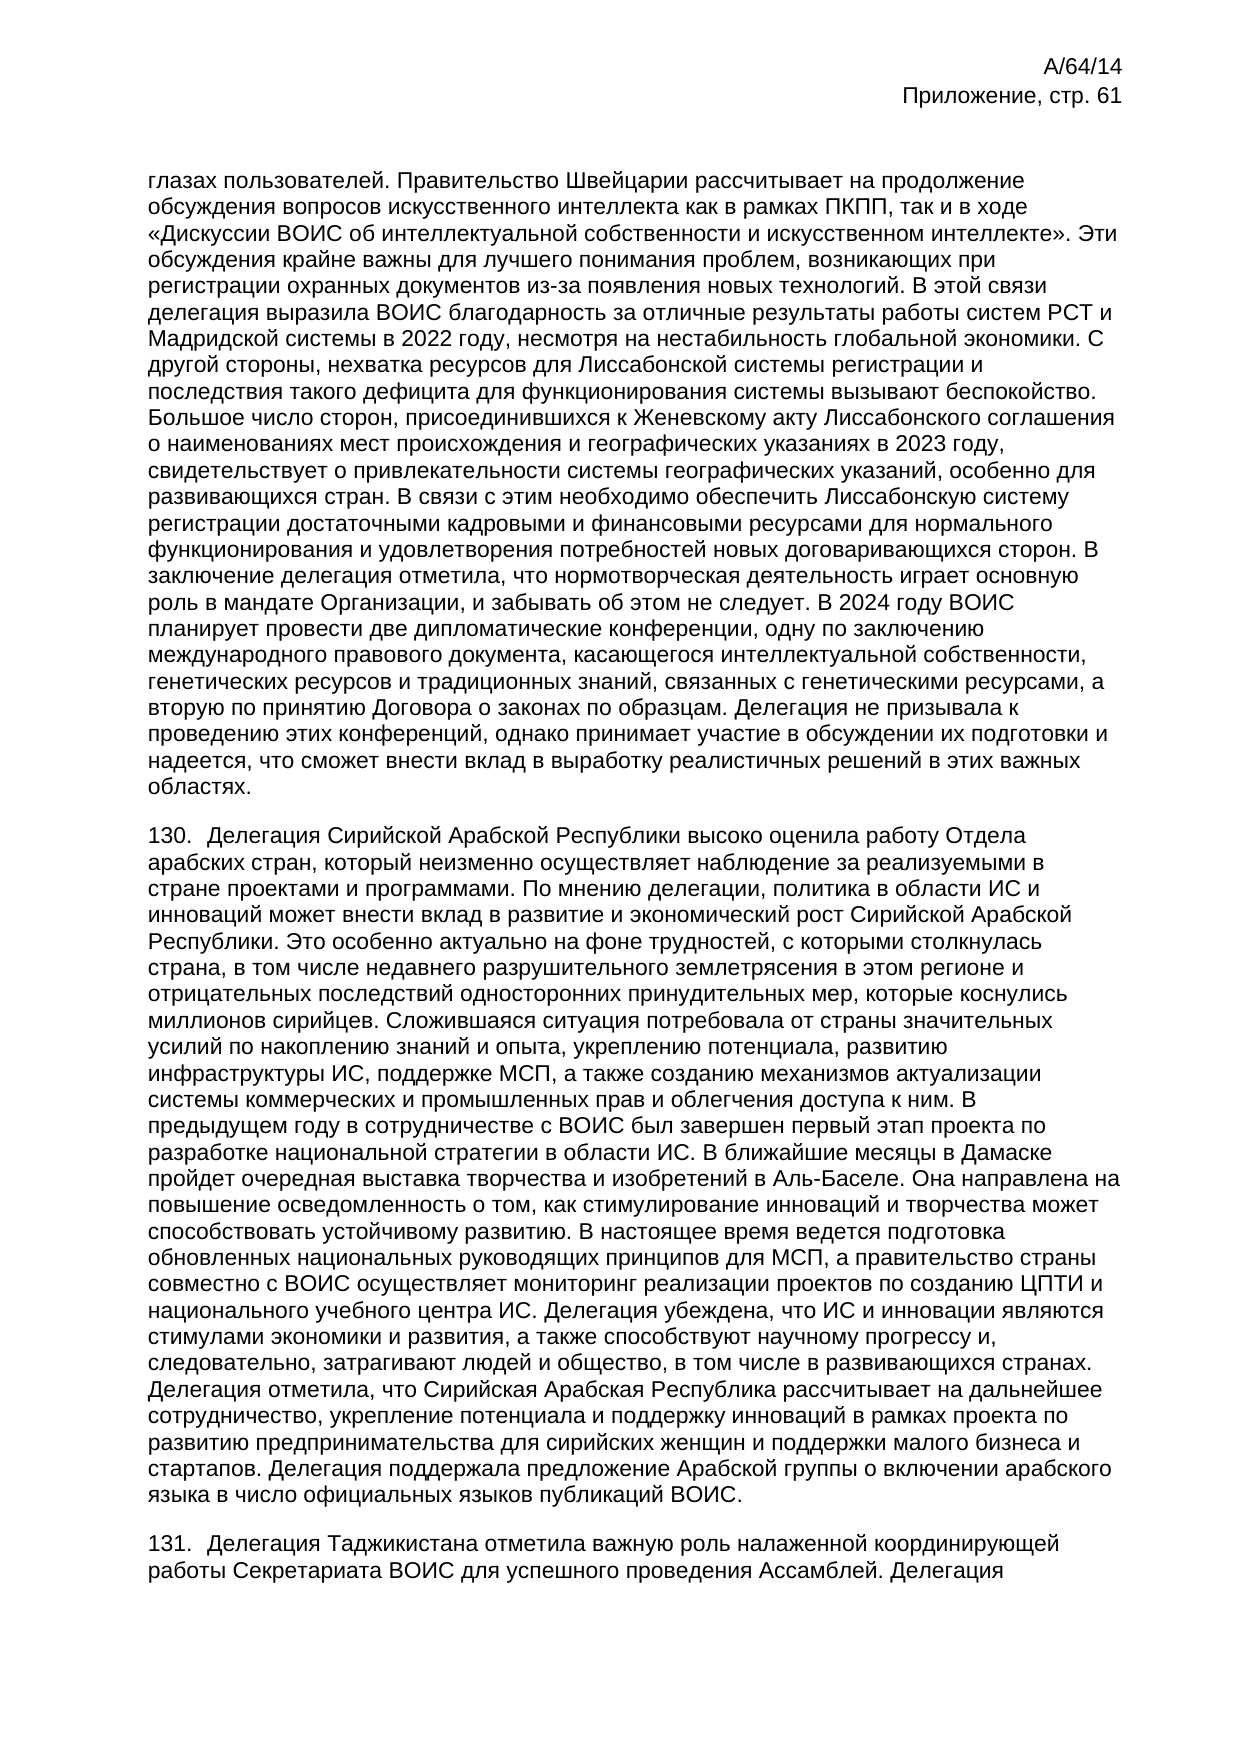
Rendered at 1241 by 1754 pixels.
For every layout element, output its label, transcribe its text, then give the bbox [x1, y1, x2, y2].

text Делегация Сирийской Арабской Республики высоко оценила работу Отдела арабских стран, который неизменно осуществляет наблюдение за реализуемыми в стране проектами и программами. По мнению делегации, политика в области ИС и инноваций может внести вклад в развитие и экономический рост Сирийской Арабской Республики. Это особенно актуально на фоне трудностей, с которыми столкнулась страна, в том числе недавнего разрушительного землетрясения в этом регионе и отрицательных последствий односторонних принудительных мер, которые коснулись миллионов сирийцев. Сложившаяся ситуация потребовала от страны значительных усилий по накоплению знаний и опыта, укреплению потенциала, развитию инфраструктуры ИС, поддержке МСП, а также созданию механизмов актуализации системы коммерческих и промышленных прав и облегчения доступа к ним. В предыдущем году в сотрудничестве с ВОИС был завершен первый этап проекта по разработке национальной стратегии в области ИС. В ближайшие месяцы в Дамаске пройдет очередная выставка творчества и изобретений в Аль-Баселе. Она направлена на повышение осведомленность о том, как стимулирование инноваций и творчества может способствовать устойчивому развитию. В настоящее время ведется подготовка обновленных национальных руководящих принципов для МСП, а правительство страны совместно с ВОИС осуществляет мониторинг реализации проектов по созданию ЦПТИ и национального учебного центра ИС. Делегация убеждена, что ИС и инновации являются стимулами экономики и развития, а также способствуют научному прогрессу и, следовательно, затрагивают людей и общество, в том числе в развивающихся странах. Делегация отметила, что Сирийская Арабская Республика рассчитывает на дальнейшее сотрудничество, укрепление потенциала и поддержку инноваций в рамках проекта по развитию предпринимательства для сирийских женщин и поддержки малого бизнеса и стартапов. Делегация поддержала предложение Арабской группы о включении арабского языка в число официальных языков публикаций ВОИС. [148, 822, 1122, 1507]
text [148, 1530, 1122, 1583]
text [148, 167, 1122, 799]
